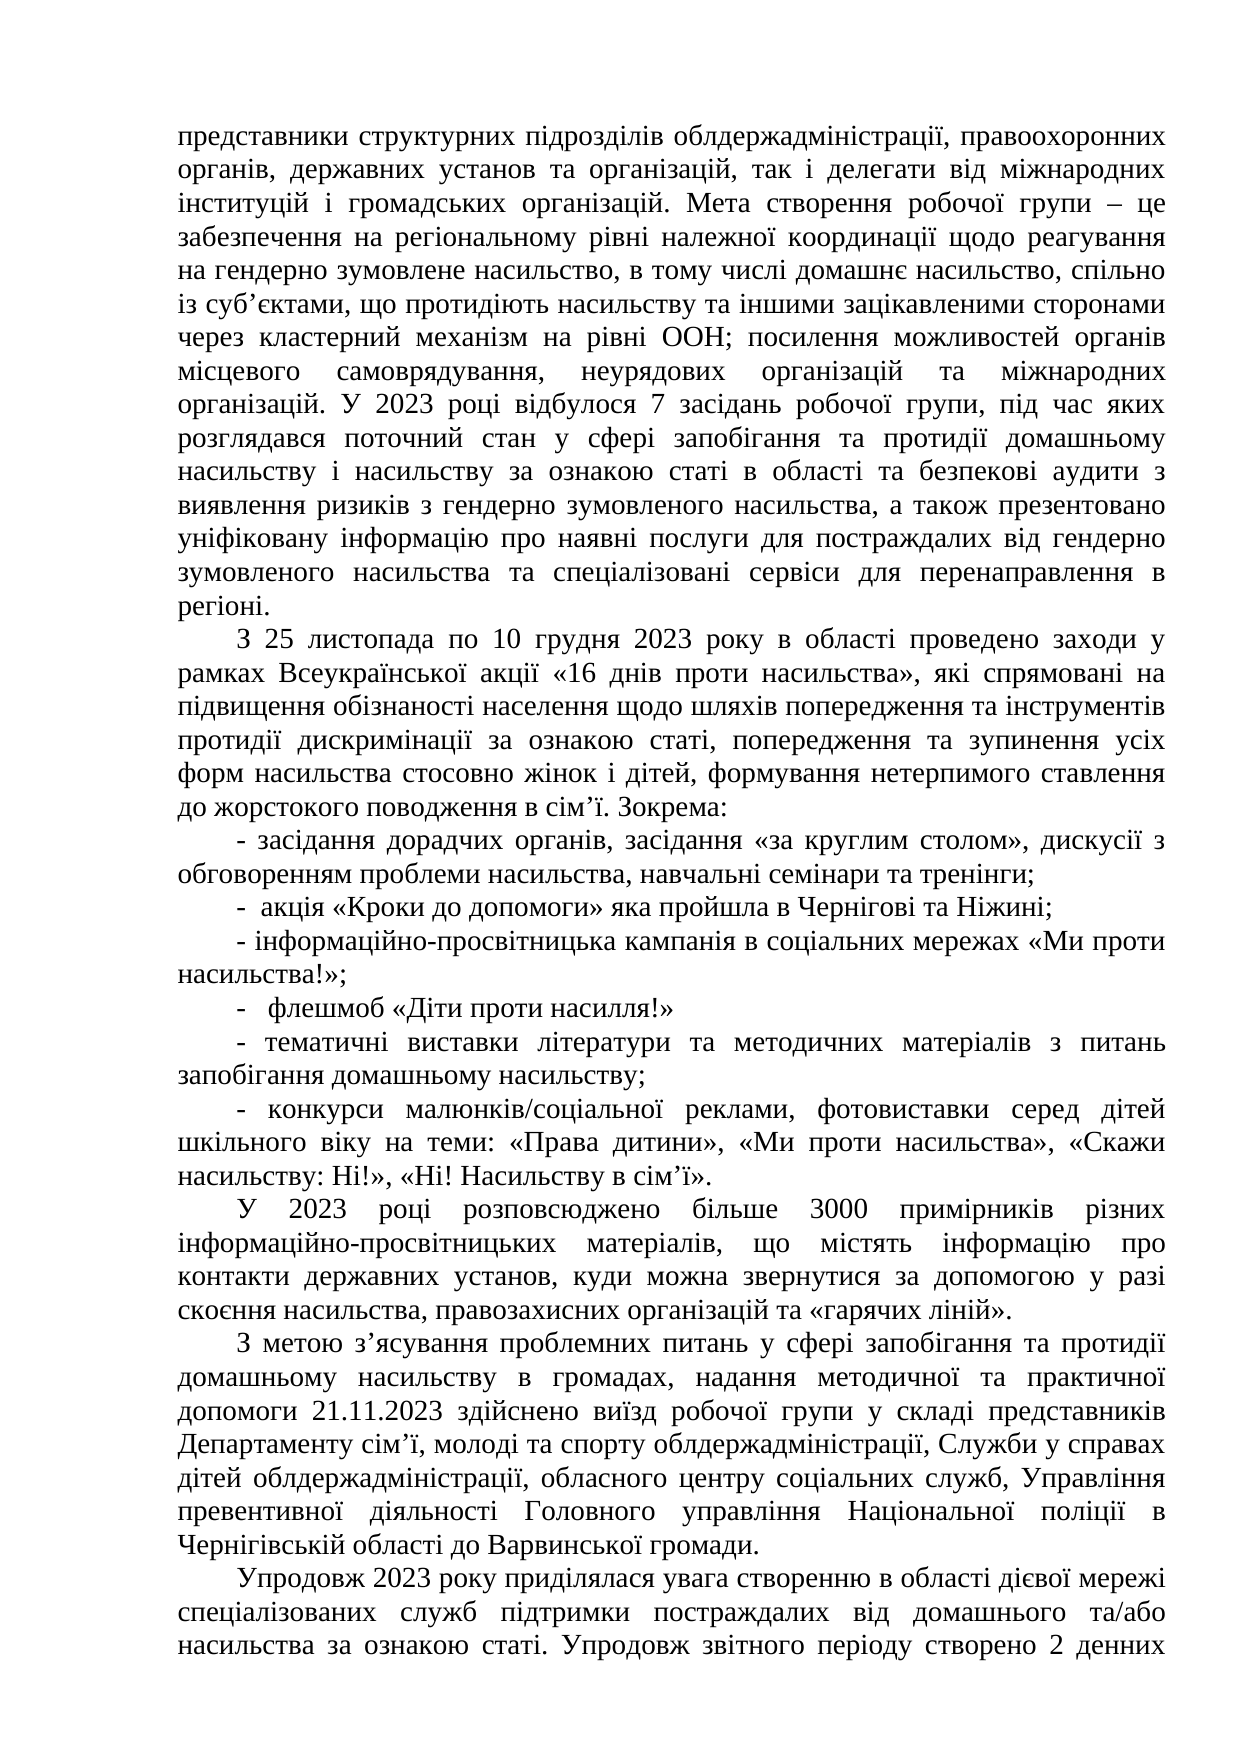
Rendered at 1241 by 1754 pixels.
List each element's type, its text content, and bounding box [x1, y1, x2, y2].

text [177, 118, 1167, 621]
text - акція «Кроки до допомоги» яка пройшла в Чернігові та Ніжині; [177, 889, 1167, 923]
text - конкурси малюнків/соціальної реклами, фотовиставки серед дітей шкільного віку на теми: «Права дитини», «Ми проти насильства», «Скажи насильству: Ні!», «Ні! Насильству в сім’ї». [177, 1091, 1167, 1191]
text - засідання дорадчих органів, засідання «за круглим столом», дискусії з обговоренням проблеми насильства, навчальні семінари та тренінги; [177, 822, 1167, 889]
text З метою з’ясування проблемних питань у сфері запобігання та протидії домашньому насильству в громадах, надання методичної та практичної допомоги 21.11.2023 здійснено виїзд робочої групи у складі представників Департаменту сім’ї, молоді та спорту облдержадміністрації, Служби у справах дітей облдержадміністрації, обласного центру соціальних служб, Управління превентивної діяльності Головного управління Національної поліції в Чернігівській області до Варвинської громади. [177, 1326, 1167, 1560]
text - інформаційно-просвітницька кампанія в соціальних мережах «Ми проти насильства!»; [177, 923, 1167, 990]
text - флешмоб «Діти проти насилля!» [177, 990, 1167, 1024]
text У 2023 році розповсюджено більше 3000 примірників різних інформаційно-просвітницьких матеріалів, що містять інформацію про контакти державних установ, куди можна звернутися за допомогою у разі скоєння насильства, правозахисних організацій та «гарячих ліній». [177, 1191, 1167, 1326]
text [177, 1560, 1167, 1661]
text - тематичні виставки літератури та методичних матеріалів з питань запобігання домашньому насильству; [177, 1024, 1167, 1091]
text З 25 листопада по 10 грудня 2023 року в області проведено заходи у рамках Всеукраїнської акції «16 днів проти насильства», які спрямовані на підвищення обізнаності населення щодо шляхів попередження та інструментів протидії дискримінації за ознакою статі, попередження та зупинення усіх форм насильства стосовно жінок і дітей, формування нетерпимого ставлення до жорстокого поводження в сім’ї. Зокрема: [177, 621, 1167, 822]
